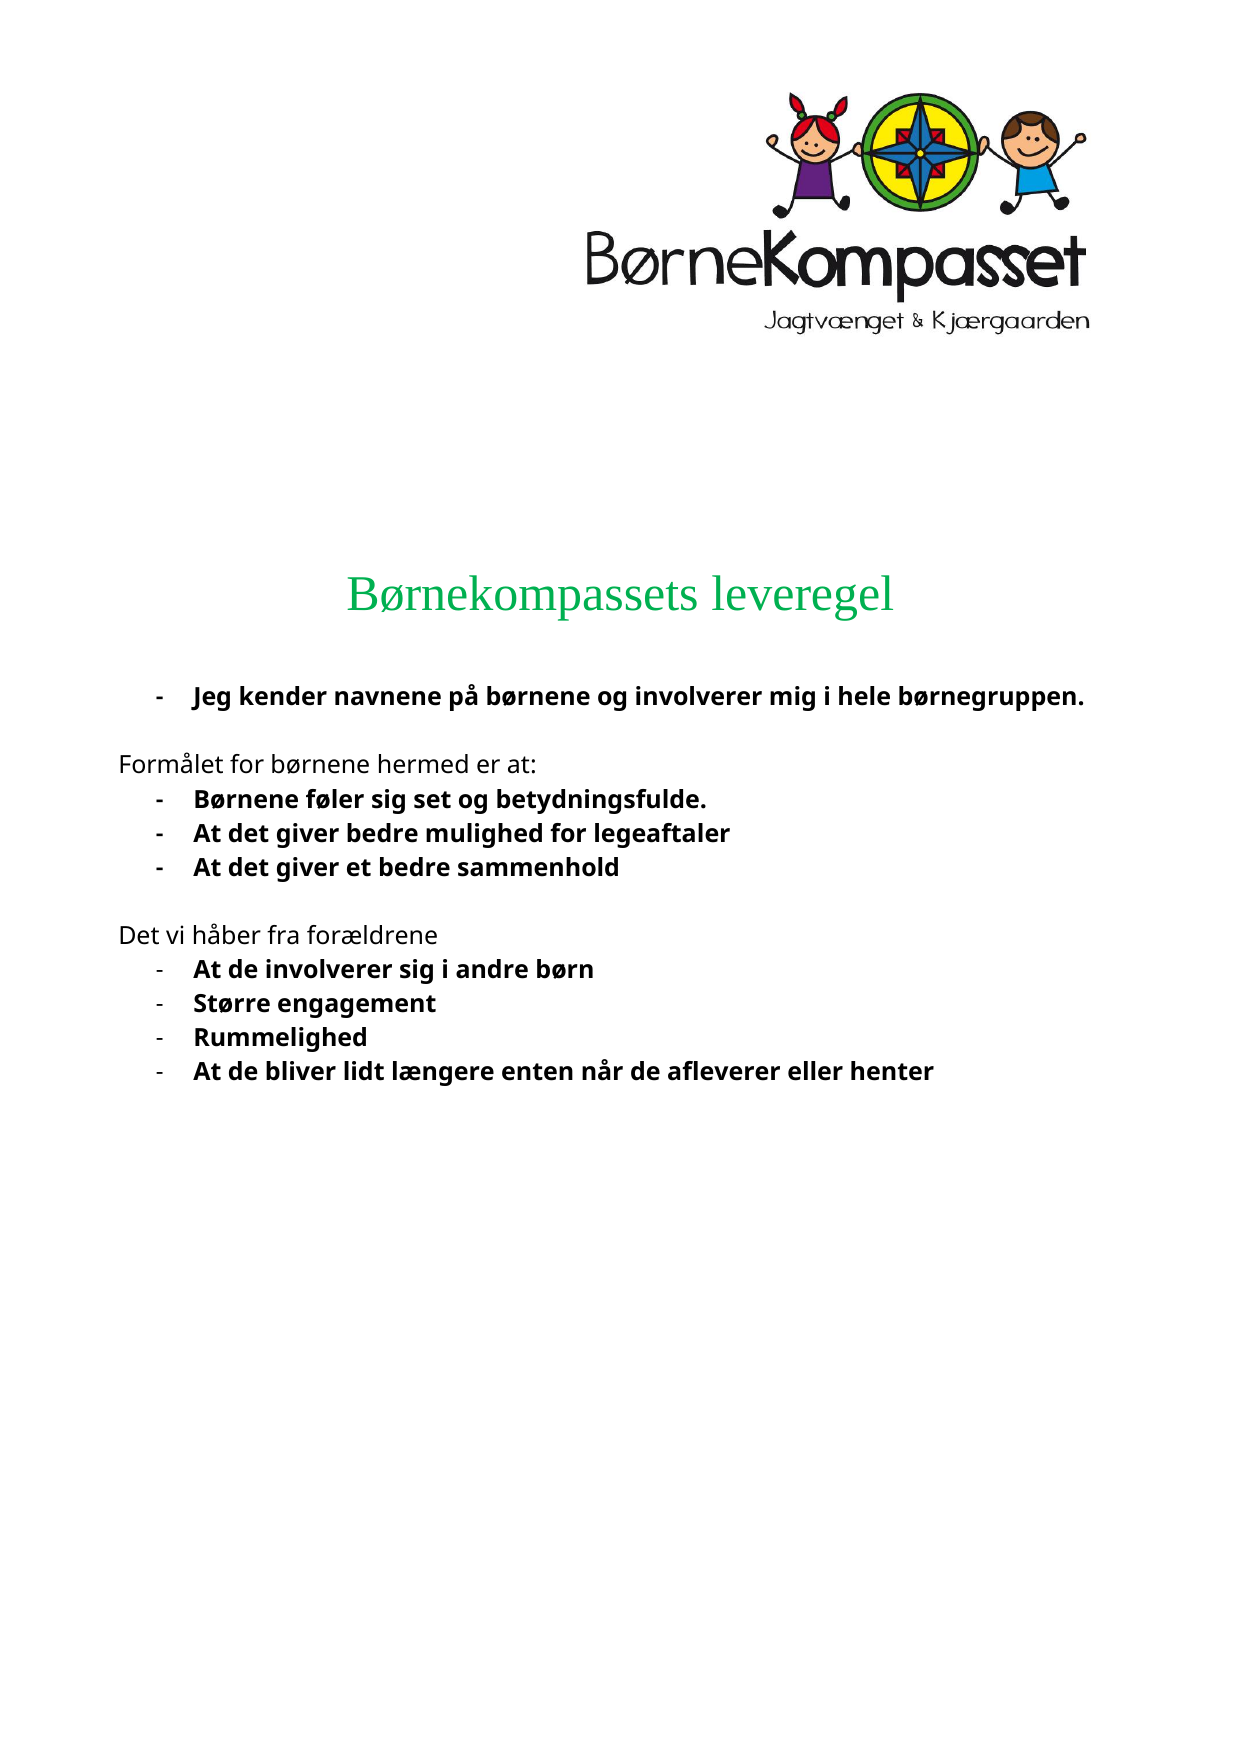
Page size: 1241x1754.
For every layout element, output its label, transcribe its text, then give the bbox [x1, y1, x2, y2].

list At de bliver lidt længere enten når de afleverer eller henter [156, 1054, 1122, 1088]
list Rummelighed [156, 1020, 1122, 1054]
list At det giver et bedre sammenhold [156, 849, 1122, 883]
list Jeg kender navnene på børnene og involverer mig i hele børnegruppen. [156, 679, 1122, 713]
picture [574, 73, 1110, 349]
list Børnene føler sig set og betydningsfulde. [156, 781, 1122, 815]
text Børnekompassets leveregel [118, 564, 1122, 622]
text Det vi håber fra forældrene [118, 917, 1122, 952]
list Større engagement [156, 986, 1122, 1020]
list At det giver bedre mulighed for legeaftaler [156, 815, 1122, 849]
text Formålet for børnene hermed er at: [118, 747, 1122, 781]
list At de involverer sig i andre børn [156, 952, 1122, 986]
